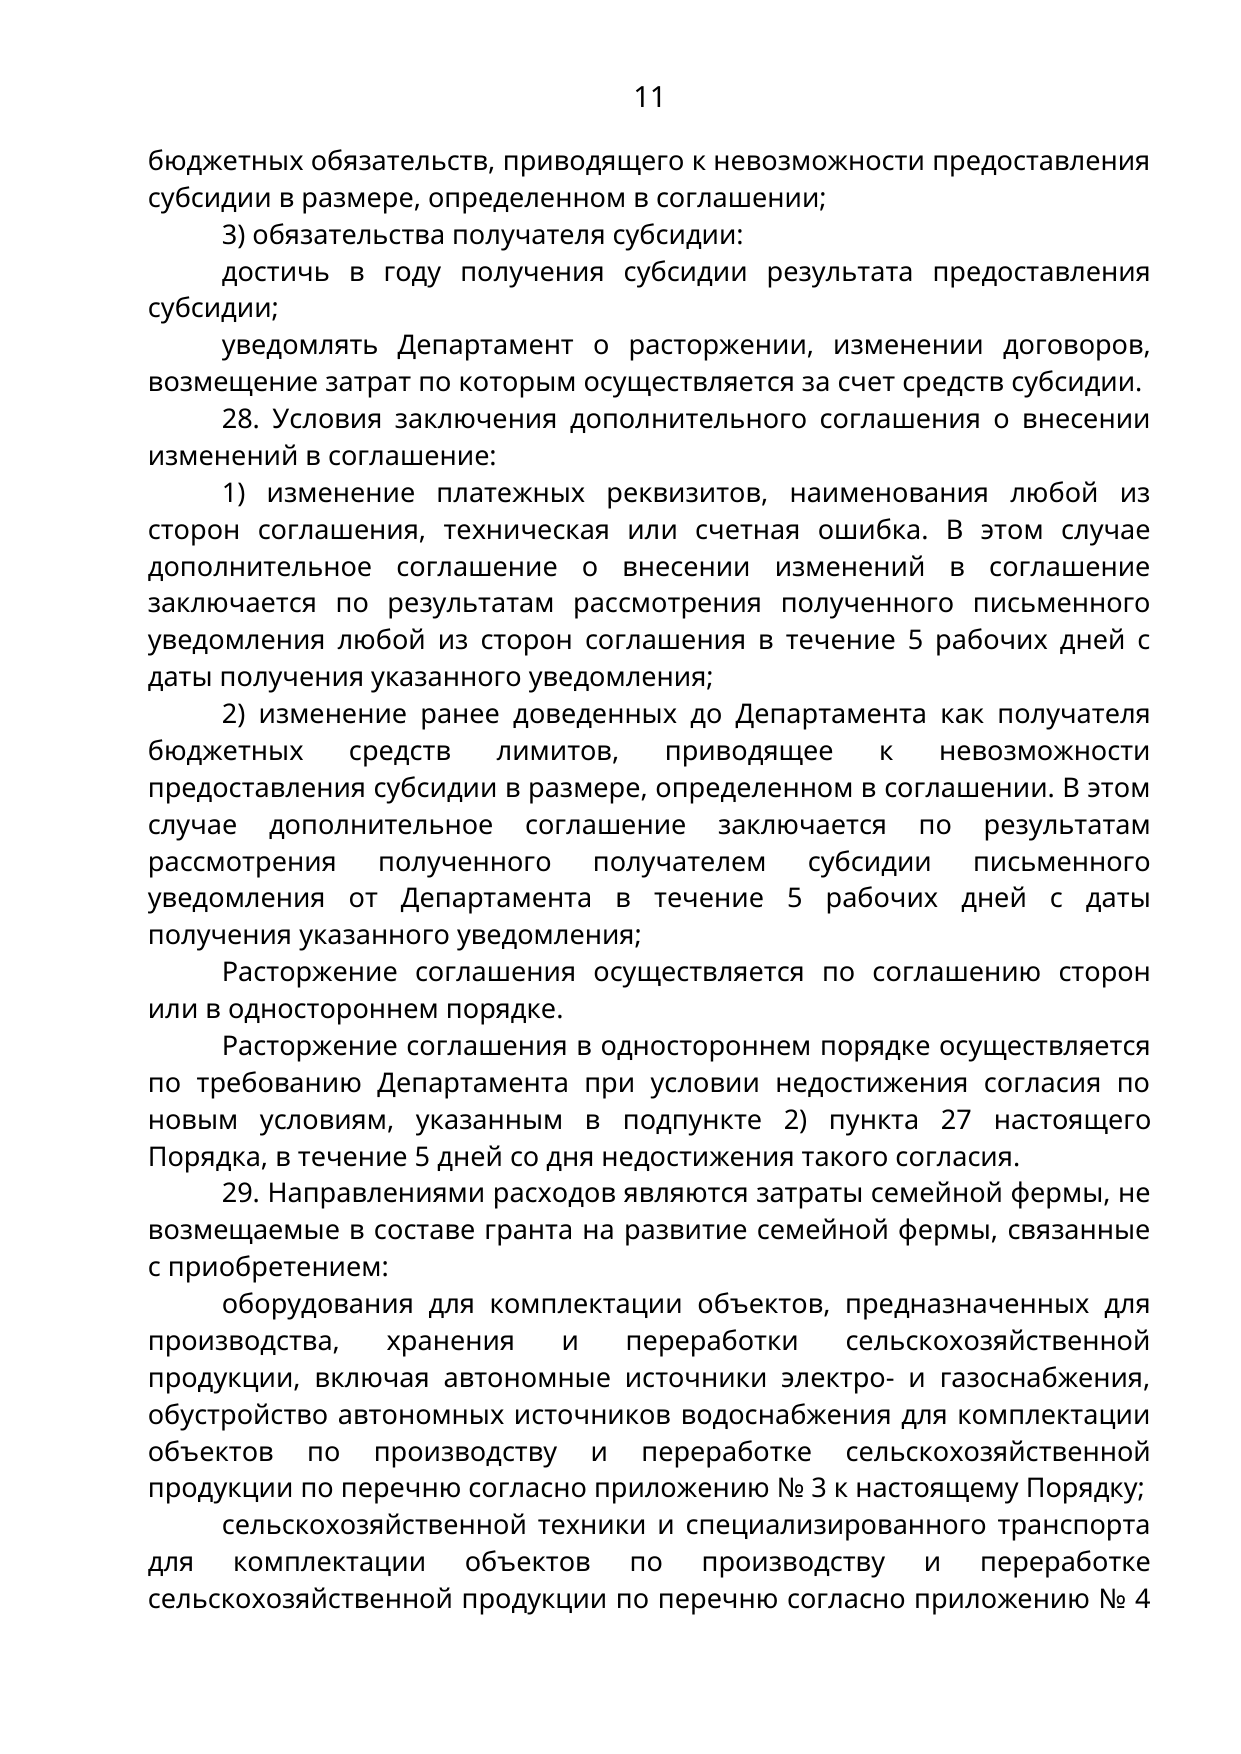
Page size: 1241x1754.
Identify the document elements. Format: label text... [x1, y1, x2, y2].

text уведомлять Департамент о расторжении, изменении договоров, возмещение затрат по которым осуществляется за счет средств субсидии. [148, 326, 1152, 399]
text 1) изменение платежных реквизитов, наименования любой из сторон соглашения, техническая или счетная ошибка. В этом случае дополнительное соглашение о внесении изменений в соглашение заключается по результатам рассмотрения полученного письменного уведомления любой из сторон соглашения в течение 5 рабочих дней с даты получения указанного уведомления; [148, 473, 1152, 694]
text 3) обязательства получателя субсидии: [148, 215, 1152, 252]
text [148, 1506, 1152, 1616]
text 2) изменение ранее доведенных до Департамента как получателя бюджетных средств лимитов, приводящее к невозможности предоставления субсидии в размере, определенном в соглашении. В этом случае дополнительное соглашение заключается по результатам рассмотрения полученного получателем субсидии письменного уведомления от Департамента в течение 5 рабочих дней с даты получения указанного уведомления; [148, 694, 1152, 953]
text Расторжение соглашения в одностороннем порядке осуществляется по требованию Департамента при условии недостижения согласия по новым условиям, указанным в подпункте 2) пункта 27 настоящего Порядка, в течение 5 дней со дня недостижения такого согласия. [148, 1026, 1152, 1174]
text Расторжение соглашения осуществляется по соглашению сторон или в одностороннем порядке. [148, 953, 1152, 1026]
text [148, 141, 1152, 215]
text 28. Условия заключения дополнительного соглашения о внесении изменений в соглашение: [148, 399, 1152, 473]
text достичь в году получения субсидии результата предоставления субсидии; [148, 252, 1152, 326]
text оборудования для комплектации объектов, предназначенных для производства, хранения и переработки сельскохозяйственной продукции, включая автономные источники электро- и газоснабжения, обустройство автономных источников водоснабжения для комплектации объектов по производству и переработке сельскохозяйственной продукции по перечню согласно приложению № 3 к настоящему Порядку; [148, 1284, 1152, 1506]
text 29. Направлениями расходов являются затраты семейной фермы, не возмещаемые в составе гранта на развитие семейной фермы, связанные с приобретением: [148, 1174, 1152, 1284]
